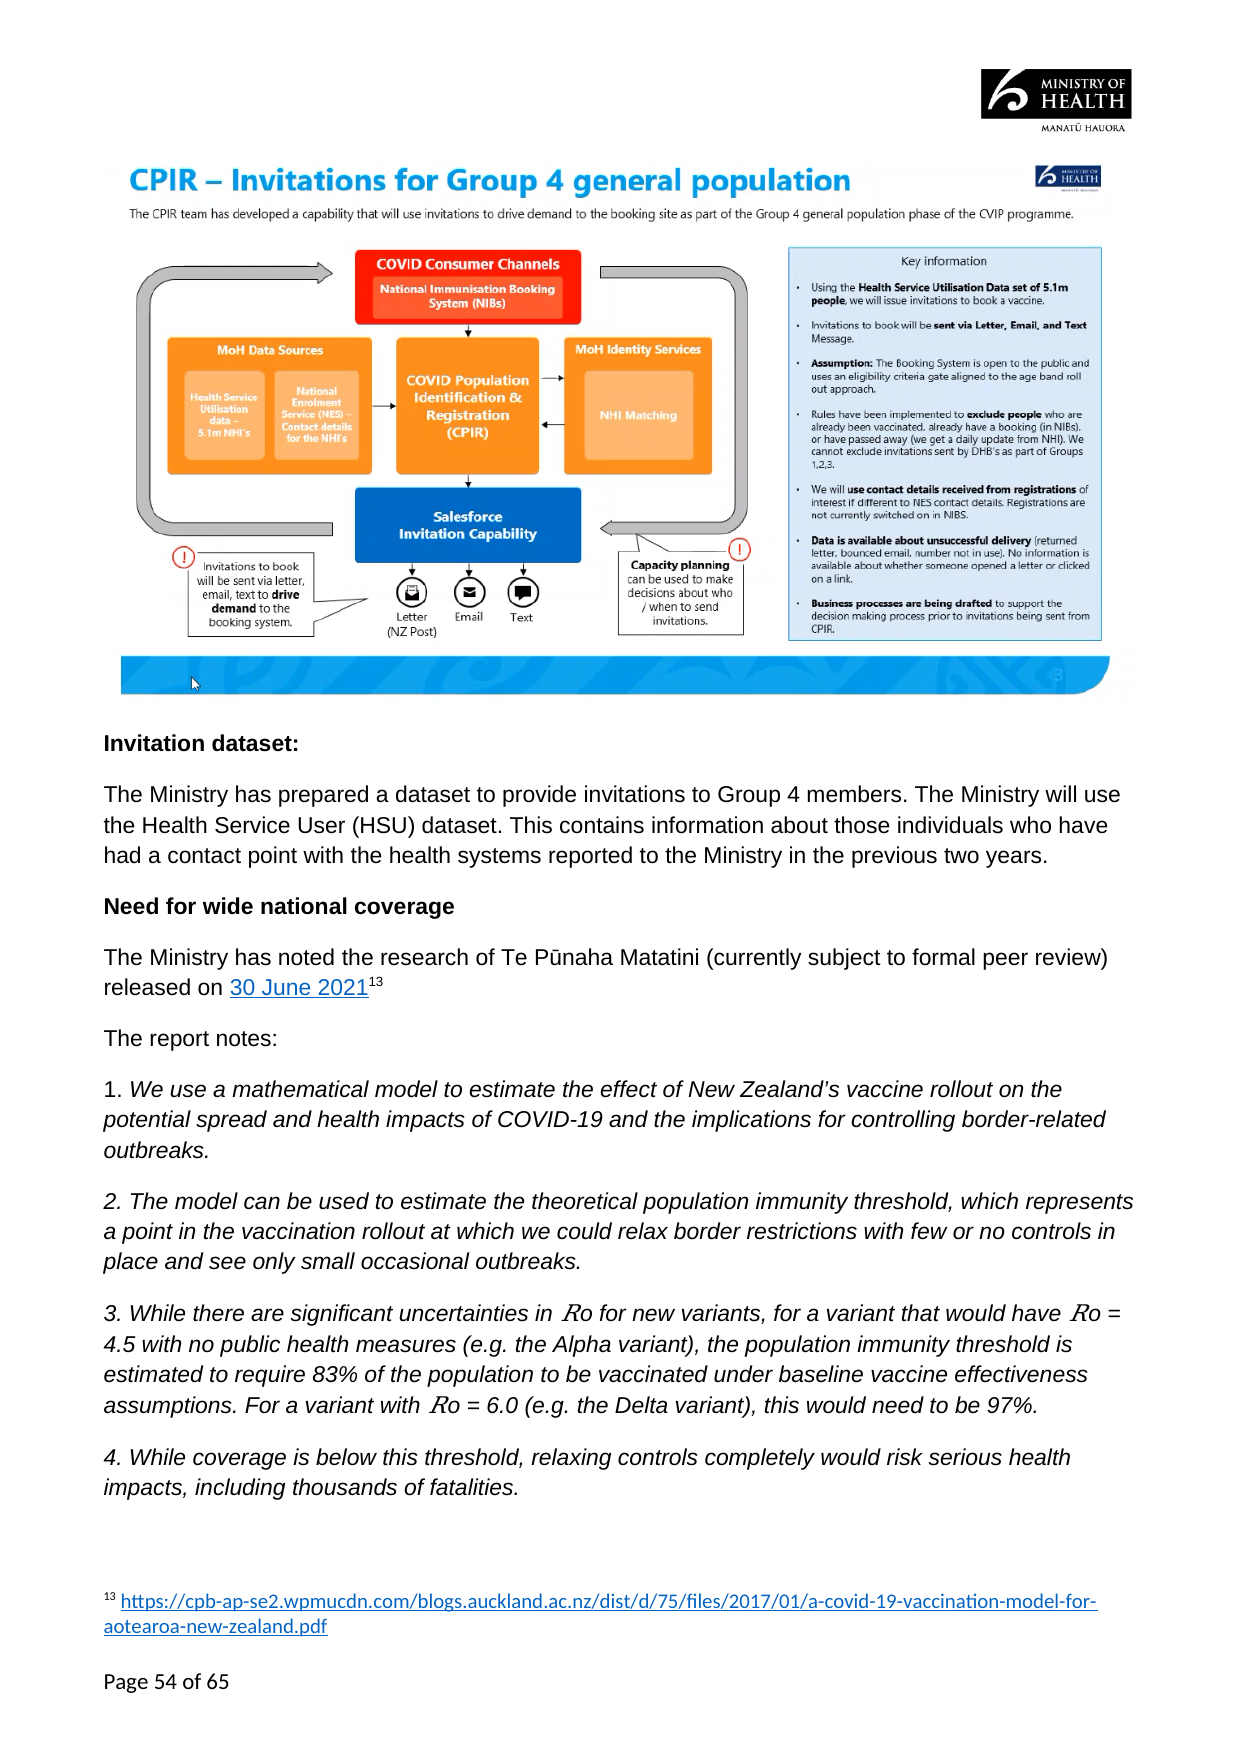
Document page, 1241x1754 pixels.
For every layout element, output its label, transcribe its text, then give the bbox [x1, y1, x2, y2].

text Need for wide national coverage [103, 893, 1137, 919]
text The report notes: [103, 1025, 1137, 1052]
text 3. While there are significant uncertainties in 𝑅o for new variants, for a variant that would have 𝑅o = 4.5 with no public health measures (e.g. the Alpha variant), the population immunity threshold is estimated to require 83% of the population to be vaccinated under baseline vaccine effectiveness assumptions. For a variant with 𝑅o = 6.0 (e.g. the Delta variant), this would need to be 97%. [103, 1299, 1137, 1419]
text The Ministry has prepared a dataset to provide invitations to Group 4 members. The Ministry will use the Health Service User (HSU) dataset. This contains information about those individuals who have had a contact point with the health systems reported to the Ministry in the previous two years. [103, 781, 1137, 868]
text Invitation dataset: [103, 730, 1137, 757]
picture [103, 59, 1137, 706]
text 2. The model can be used to estimate the theoretical population immunity threshold, which represents a point in the vaccination rollout at which we could relax border restrictions with few or no controls in place and see only small occasional outbreaks. [103, 1188, 1137, 1274]
text 4. While coverage is below this threshold, relaxing controls completely would risk serious health impacts, including thousands of fatalities. [103, 1444, 1137, 1500]
text The Ministry has noted the research of Te Pūnaha Matatini (currently subject to formal peer review) released on 30 June 2021 [103, 944, 1137, 1001]
text 1. We use a mathematical model to estimate the effect of New Zealand’s vaccine rollout on the potential spread and health impacts of COVID-19 and the implications for controlling border-related outbreaks. [103, 1076, 1137, 1163]
